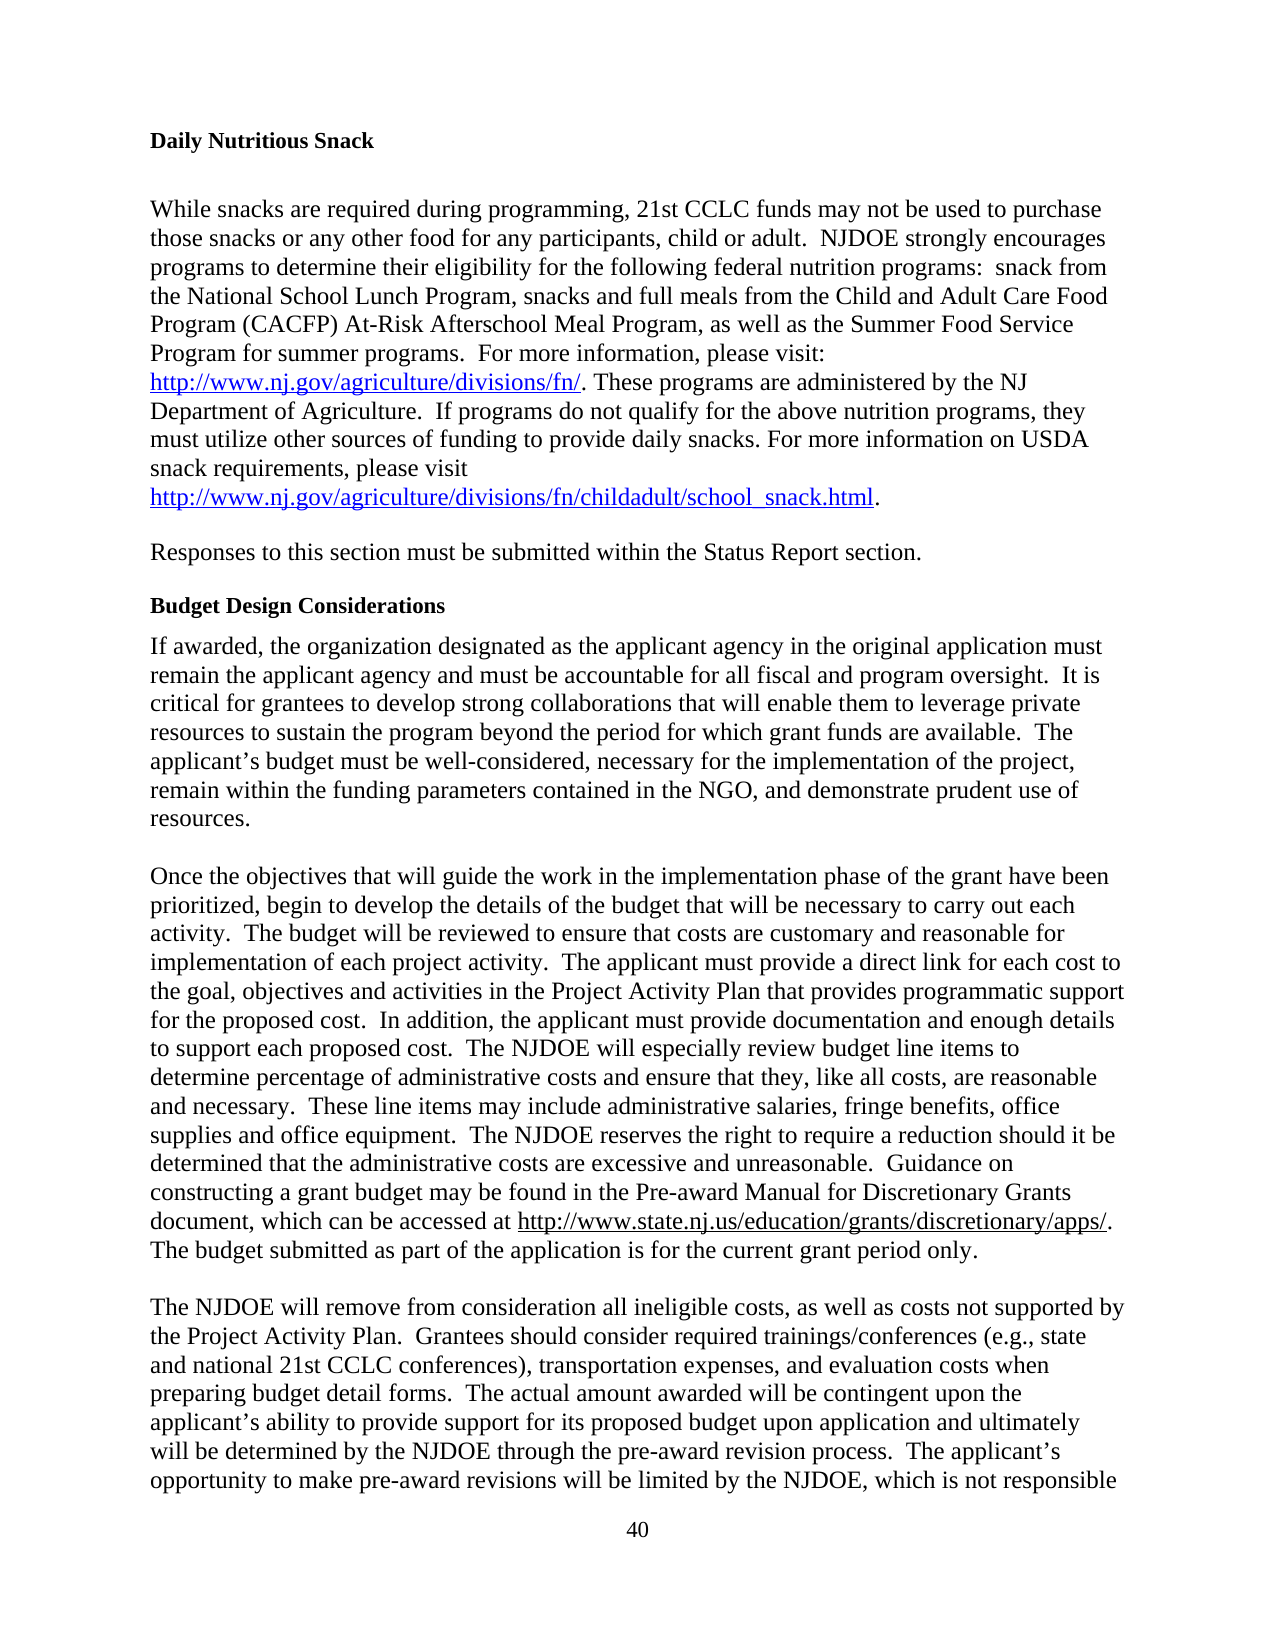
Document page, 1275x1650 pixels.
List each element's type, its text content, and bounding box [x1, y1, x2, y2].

text If awarded, the organization designated as the applicant agency in the original application must remain the applicant agency and must be accountable for all fiscal and program oversight. It is critical for grantees to develop strong collaborations that will enable them to leverage private resources to sustain the program beyond the period for which grant funds are available. The applicant’s budget must be well-considered, necessary for the implementation of the project, remain within the funding parameters contained in the NGO, and demonstrate prudent use of resources. [150, 631, 1125, 832]
text While snacks are required during programming, 21st CCLC funds may not be used to purchase those snacks or any other food for any participants, child or adult. NJDOE strongly encourages programs to determine their eligibility for the following federal nutrition programs: snack from the National School Lunch Program, snacks and full meals from the Child and Adult Care Food Program (CACFP) At-Risk Afterschool Meal Program, as well as the Summer Food Service Program for summer programs. For more information, please visit: http://www.nj.gov/agriculture/divisions/fn/. These programs are administered by the NJ Department of Agriculture. If programs do not qualify for the above nutrition programs, they must utilize other sources of funding to provide daily snacks. For more information on USDA snack requirements, please visit http://www.nj.gov/agriculture/divisions/fn/childadult/school_snack.html. [150, 194, 1125, 511]
subtitle Budget Design Considerations [150, 592, 1125, 618]
text Once the objectives that will guide the work in the implementation phase of the grant have been prioritized, begin to develop the details of the budget that will be necessary to carry out each activity. The budget will be reviewed to ensure that costs are customary and reasonable for implementation of each project activity. The applicant must provide a direct link for each cost to the goal, objectives and activities in the Project Activity Plan that provides programmatic support for the proposed cost. In addition, the applicant must provide documentation and enough details to support each proposed cost. The NJDOE will especially review budget line items to determine percentage of administrative costs and ensure that they, like all costs, are reasonable and necessary. These line items may include administrative salaries, fringe benefits, office supplies and office equipment. The NJDOE reserves the right to require a reduction should it be determined that the administrative costs are excessive and unreasonable. Guidance on constructing a grant budget may be found in the Pre-award Manual for Discretionary Grants document, which can be accessed at http://www.state.nj.us/education/grants/discretionary/apps/. The budget submitted as part of the application is for the current grant period only. [150, 861, 1125, 1263]
text Responses to this section must be submitted within the Status Report section. [150, 537, 1125, 566]
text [150, 1292, 1125, 1493]
subtitle Daily Nutritious Snack [150, 127, 1125, 153]
